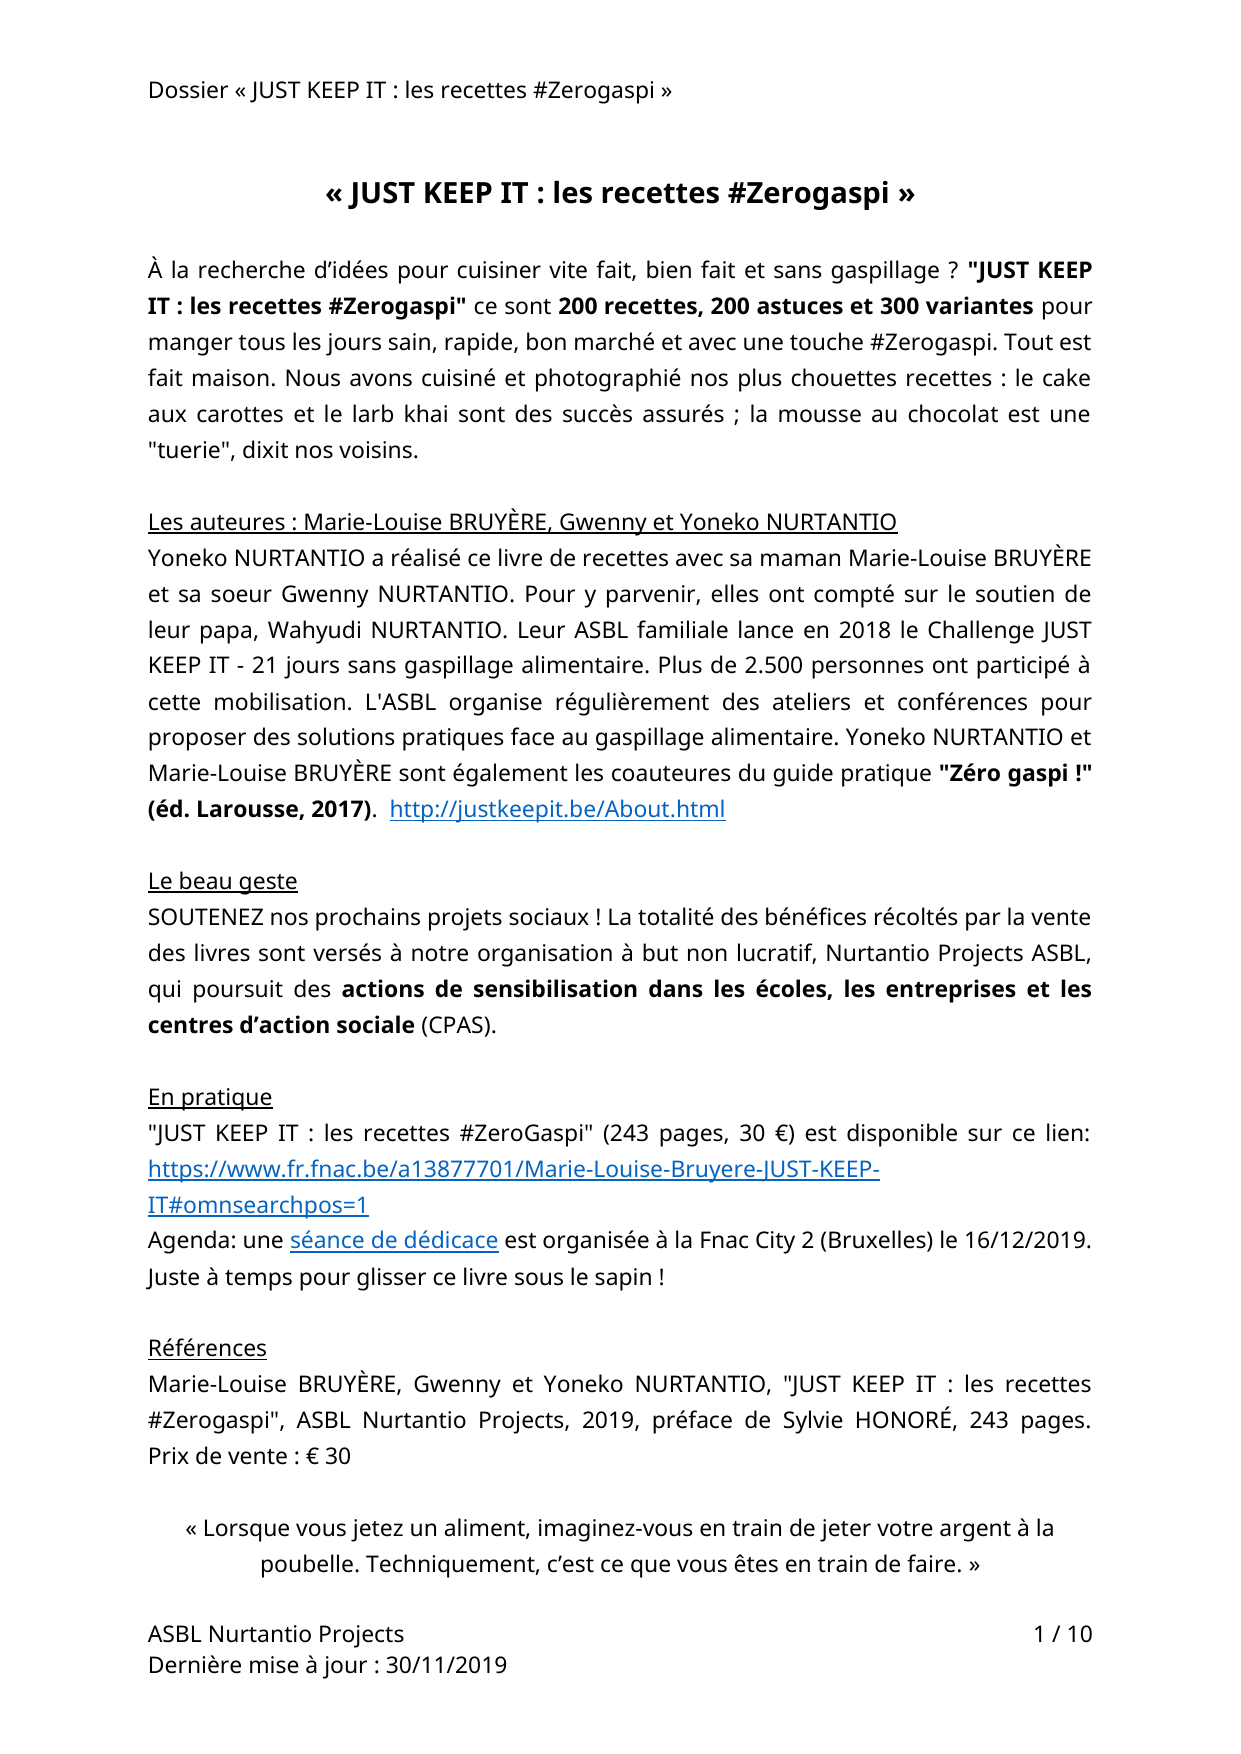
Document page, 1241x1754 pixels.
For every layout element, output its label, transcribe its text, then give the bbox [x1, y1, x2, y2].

text Yoneko NURTANTIO a réalisé ce livre de recettes avec sa maman Marie-Louise BRUYÈRE et sa soeur Gwenny NURTANTIO. Pour y parvenir, elles ont compté sur le soutien de leur papa, Wahyudi NURTANTIO. Leur ASBL familiale lance en 2018 le Challenge JUST KEEP IT - 21 jours sans gaspillage alimentaire. Plus de 2.500 personnes ont participé à cette mobilisation. L'ASBL organise régulièrement des ateliers et conférences pour proposer des solutions pratiques face au gaspillage alimentaire. Yoneko NURTANTIO et Marie-Louise BRUYÈRE sont également les coauteures du guide pratique "Zéro gaspi !" (éd. Larousse, 2017). http://justkeepit.be/About.html [148, 542, 1093, 824]
text SOUTENEZ nos prochains projets sociaux ! La totalité des bénéfices récoltés par la vente des livres sont versés à notre organisation à but non lucratif, Nurtantio Projects ASBL, qui poursuit des actions de sensibilisation dans les écoles, les entreprises et les centres d’action sociale (CPAS). [148, 901, 1093, 1040]
text En pratique [148, 1081, 1093, 1112]
text Références [148, 1332, 1093, 1363]
text À la recherche d’idées pour cuisiner vite fait, bien fait et sans gaspillage ? "JUST KEEP IT : les recettes #Zerogaspi" ce sont 200 recettes, 200 astuces et 300 variantes pour manger tous les jours sain, rapide, bon marché et avec une touche #Zerogaspi. Tout est fait maison. Nous avons cuisiné et photographié nos plus chouettes recettes : le cake aux carottes et le larb khai sont des succès assurés ; la mousse au chocolat est une "tuerie", dixit nos voisins. [148, 254, 1093, 465]
text Les auteures : Marie-Louise BRUYÈRE, Gwenny et Yoneko NURTANTIO [148, 506, 1093, 537]
text "JUST KEEP IT : les recettes #ZeroGaspi" (243 pages, 30 €) est disponible sur ce lien: https://www.fr.fnac.be/a13877701/Marie-Louise-Bruyere-JUST-KEEP-IT#omnsearchpos=1 [148, 1117, 1093, 1220]
text « JUST KEEP IT : les recettes #Zerogaspi » [148, 173, 1093, 212]
text Agenda: une séance de dédicace est organisée à la Fnac City 2 (Bruxelles) le 16/12/2019. Juste à temps pour glisser ce livre sous le sapin ! [148, 1224, 1093, 1292]
text Le beau geste [148, 865, 1093, 896]
text Marie-Louise BRUYÈRE, Gwenny et Yoneko NURTANTIO, "JUST KEEP IT : les recettes #Zerogaspi", ASBL Nurtantio Projects, 2019, préface de Sylvie HONORÉ, 243 pages. Prix de vente : € 30 [148, 1368, 1093, 1471]
text « Lorsque vous jetez un aliment, imaginez-vous en train de jeter votre argent à la poubelle. Techniquement, c’est ce que vous êtes en train de faire. » [148, 1512, 1093, 1579]
